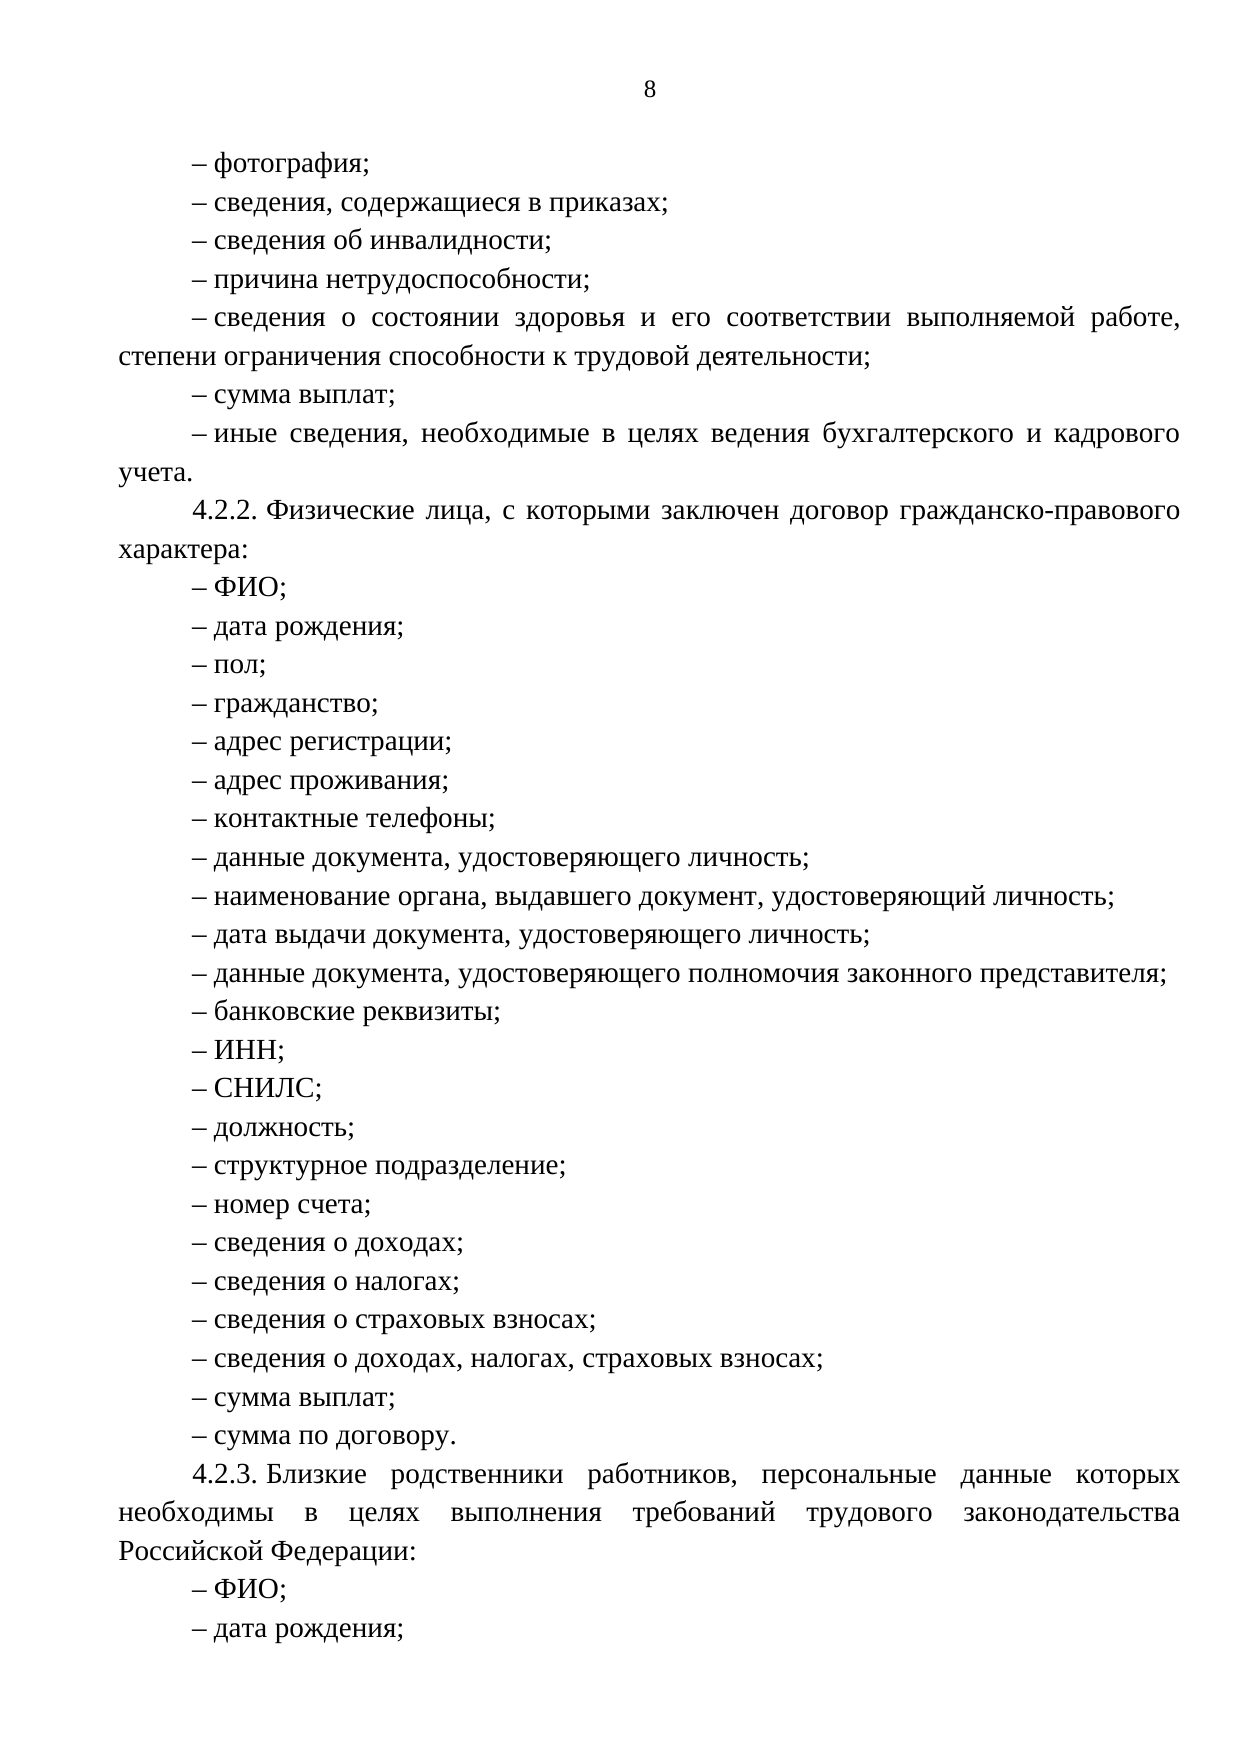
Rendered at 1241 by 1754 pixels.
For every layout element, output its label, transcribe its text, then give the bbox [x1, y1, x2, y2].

list дата рождения; [118, 608, 1181, 641]
list адрес проживания; [118, 762, 1181, 796]
list данные документа, удостоверяющего полномочия законного представителя; [118, 955, 1181, 988]
list банковские реквизиты; [118, 993, 1181, 1027]
text Физические лица, с которыми заключен договор гражданско-правового характера: [118, 492, 1181, 564]
list фотография; [118, 145, 1181, 179]
text Близкие родственники работников, персональные данные которых необходимы в целях выполнения требований трудового законодательства Российской Федерации: [118, 1456, 1181, 1566]
list ИНН; [118, 1032, 1181, 1065]
list данные документа, удостоверяющего личность; [118, 839, 1181, 873]
list иные сведения, необходимые в целях ведения бухгалтерского и кадрового учета. [118, 415, 1181, 487]
list ФИО; [118, 569, 1181, 603]
list дата рождения; [118, 1610, 1181, 1643]
list сведения об инвалидности; [118, 222, 1181, 256]
list сведения о страховых взносах; [118, 1302, 1181, 1335]
list причина нетрудоспособности; [118, 261, 1181, 294]
list сведения о состоянии здоровья и его соответствии выполняемой работе, степени ограничения способности к трудовой деятельности; [118, 299, 1181, 372]
list сумма по договору. [118, 1417, 1181, 1451]
list СНИЛС; [118, 1070, 1181, 1104]
list сведения о налогах; [118, 1263, 1181, 1297]
list сведения о доходах, налогах, страховых взносах; [118, 1340, 1181, 1374]
list сведения, содержащиеся в приказах; [118, 184, 1181, 217]
list сумма выплат; [118, 1379, 1181, 1412]
list сумма выплат; [118, 377, 1181, 410]
list дата выдачи документа, удостоверяющего личность; [118, 916, 1181, 950]
list номер счета; [118, 1186, 1181, 1219]
list адрес регистрации; [118, 723, 1181, 757]
list гражданство; [118, 685, 1181, 718]
list должность; [118, 1109, 1181, 1142]
list наименование органа, выдавшего документ, удостоверяющий личность; [118, 878, 1181, 911]
list ФИО; [118, 1571, 1181, 1605]
list сведения о доходах; [118, 1224, 1181, 1258]
list контактные телефоны; [118, 801, 1181, 834]
list пол; [118, 646, 1181, 680]
list структурное подразделение; [118, 1147, 1181, 1181]
